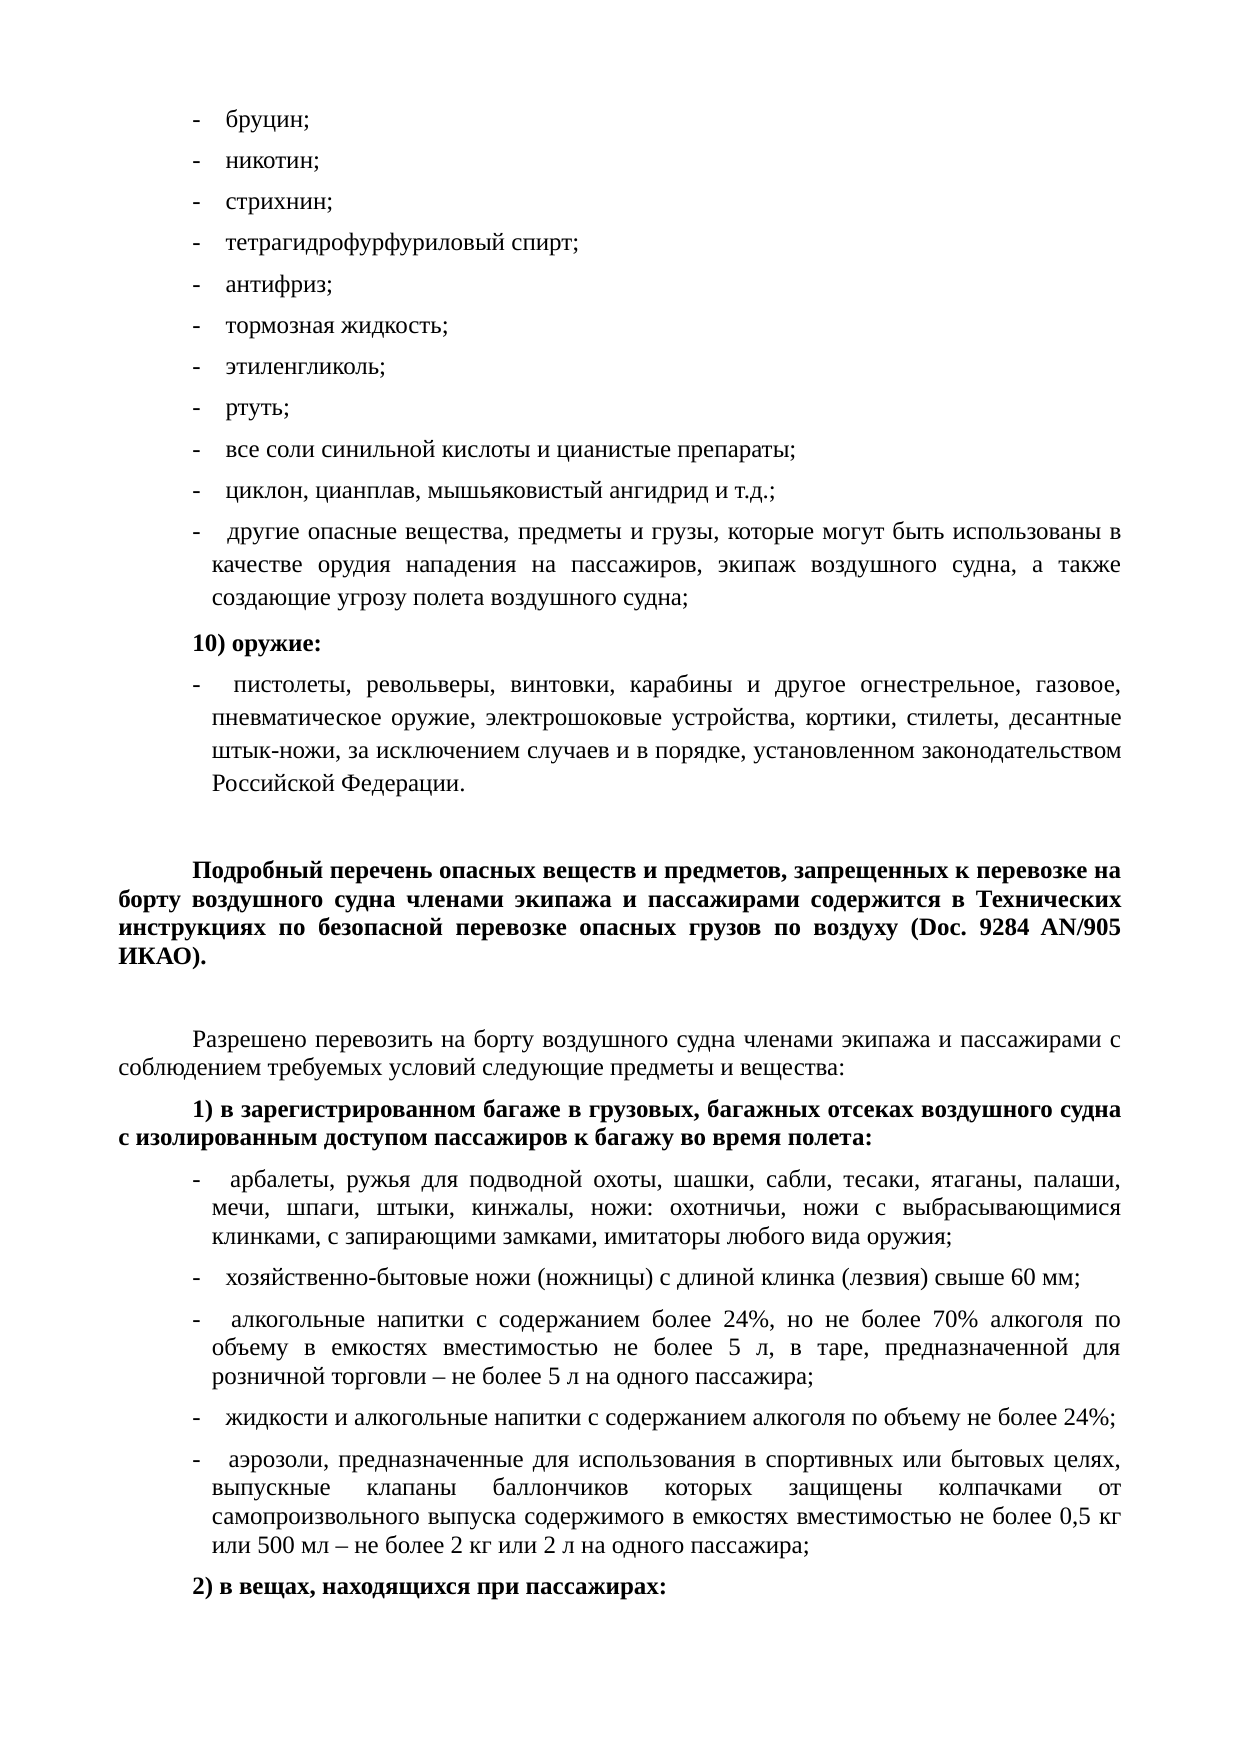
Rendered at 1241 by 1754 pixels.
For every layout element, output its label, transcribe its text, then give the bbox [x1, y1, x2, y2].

text - циклон, цианплав, мышьяковистый ангидрид и т.д.; [192, 475, 1122, 504]
text 1) в зарегистрированном багаже в грузовых, багажных отсеках воздушного судна с изолированным доступом пассажиров к багажу во время полета: [118, 1094, 1122, 1151]
text - этиленгликоль; [192, 351, 1122, 380]
text - пистолеты, револьверы, винтовки, карабины и другое огнестрельное, газовое, пневматическое оружие, электрошоковые устройства, кортики, стилеты, десантные штык-ножи, за исключением случаев и в порядке, установленном законодательством Российской Федерации. [192, 669, 1122, 797]
text - тетрагидрофурфуриловый спирт; [192, 227, 1122, 256]
text 10) оружие: [118, 628, 1122, 657]
text - антифриз; [192, 269, 1122, 297]
text - тормозная жидкость; [192, 310, 1122, 339]
text Разрешено перевозить на борту воздушного судна членами экипажа и пассажирами с соблюдением требуемых условий следующие предметы и вещества: [118, 1024, 1122, 1081]
text - стрихнин; [192, 186, 1122, 215]
text - бруцин; [192, 104, 1122, 132]
text Подробный перечень опасных веществ и предметов, запрещенных к перевозке на борту воздушного судна членами экипажа и пассажирами содержится в Технических инструкциях по безопасной перевозке опасных грузов по воздуху (Doc. 9284 AN/905 ИКАО). [118, 855, 1122, 970]
text - алкогольные напитки с содержанием более 24%, но не более 70% алкоголя по объему в емкостях вместимостью не более 5 л, в таре, предназначенной для розничной торговли – не более 5 л на одного пассажира; [192, 1304, 1122, 1390]
text 2) в вещах, находящихся при пассажирах: [118, 1571, 1122, 1600]
text - никотин; [192, 145, 1122, 174]
text - жидкости и алкогольные напитки с содержанием алкоголя по объему не более 24%; [192, 1402, 1122, 1431]
text - ртуть; [192, 392, 1122, 421]
text - хозяйственно-бытовые ножи (ножницы) с длиной клинка (лезвия) свыше 60 мм; [192, 1262, 1122, 1291]
text - аэрозоли, предназначенные для использования в спортивных или бытовых целях, выпускные клапаны баллончиков которых защищены колпачками от самопроизвольного выпуска содержимого в емкостях вместимостью не более 0,5 кг или 500 мл – не более 2 кг или 2 л на одного пассажира; [192, 1444, 1122, 1559]
text - другие опасные вещества, предметы и грузы, которые могут быть использованы в качестве орудия нападения на пассажиров, экипаж воздушного судна, а также создающие угрозу полета воздушного судна; [192, 516, 1122, 611]
text - все соли синильной кислоты и цианистые препараты; [192, 434, 1122, 462]
text - арбалеты, ружья для подводной охоты, шашки, сабли, тесаки, ятаганы, палаши, мечи, шпаги, штыки, кинжалы, ножи: охотничьи, ножи с выбрасывающимися клинками, с запирающими замками, имитаторы любого вида оружия; [192, 1164, 1122, 1250]
